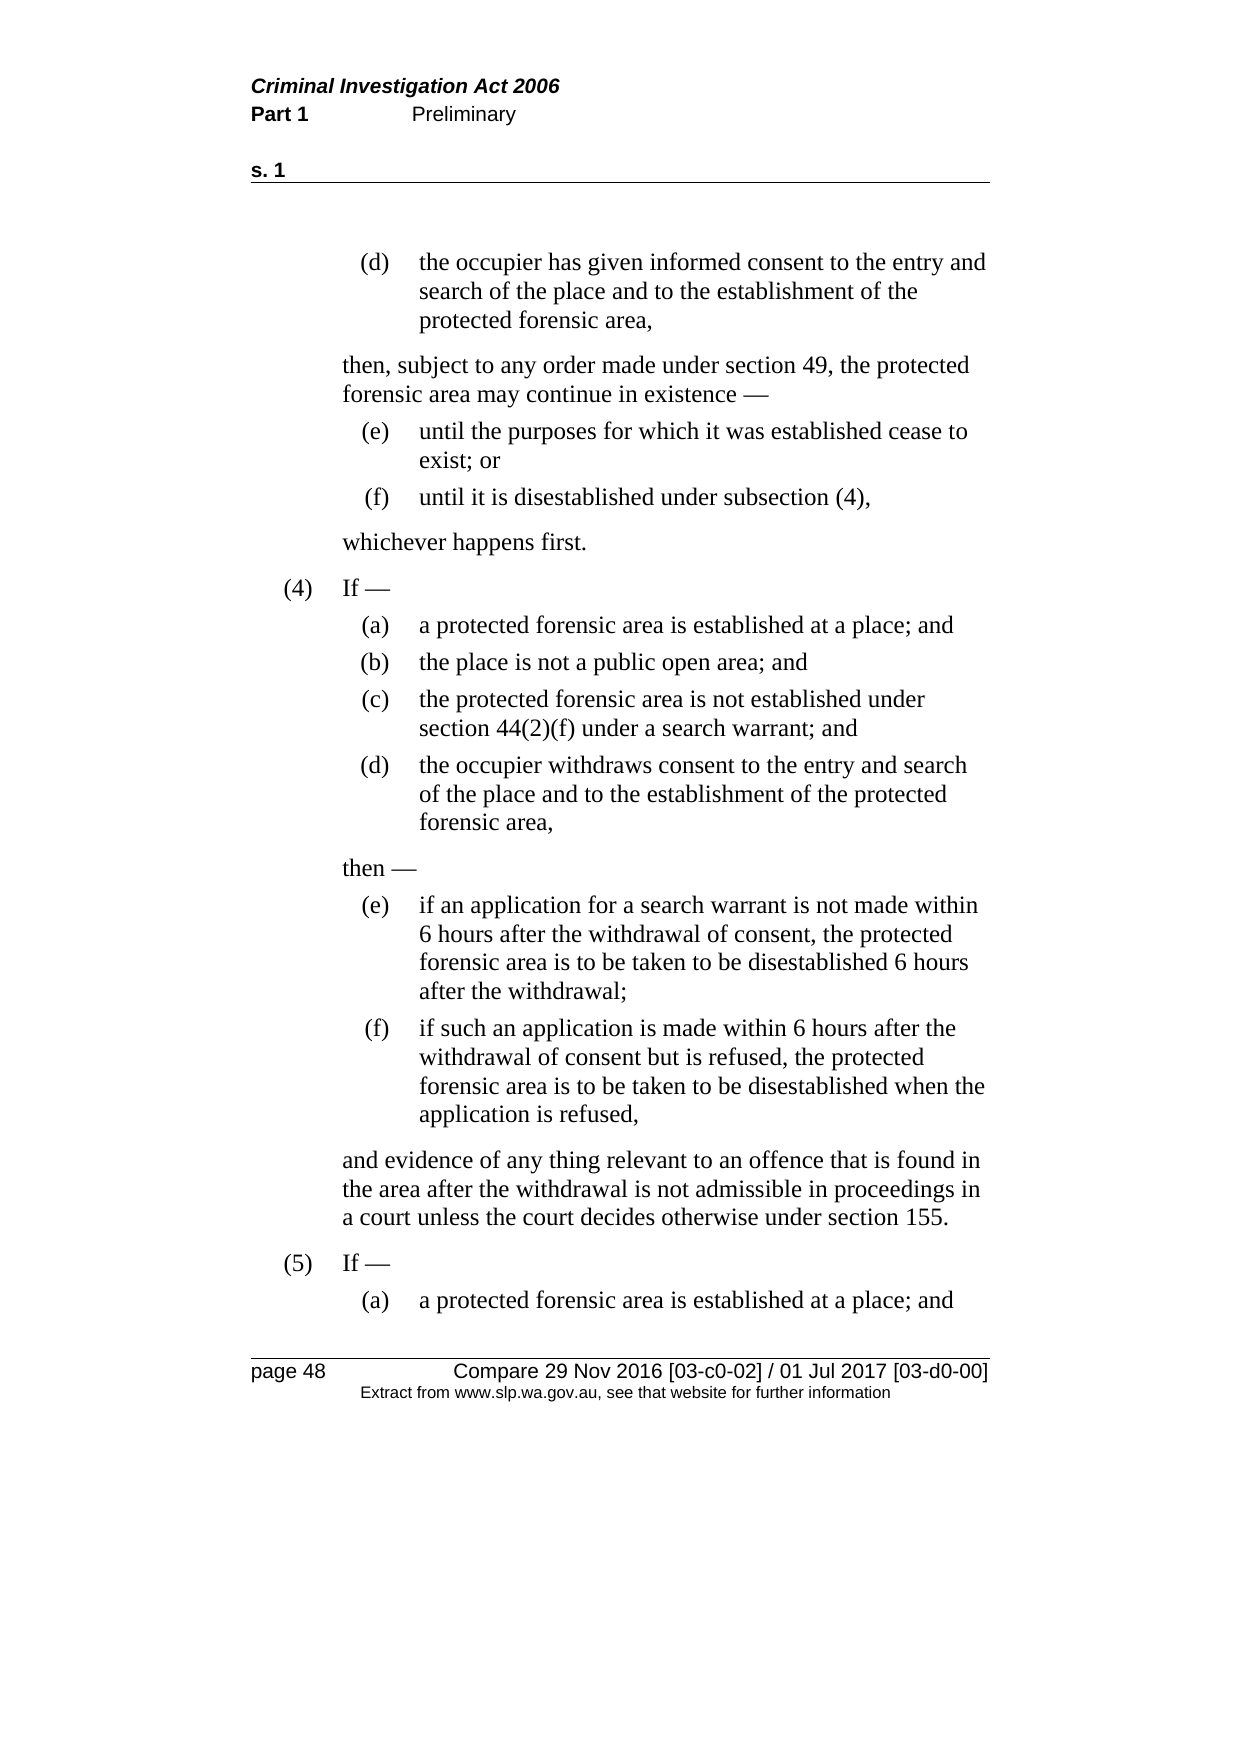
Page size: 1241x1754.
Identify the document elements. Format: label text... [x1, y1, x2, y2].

text (a) a protected forensic area is established at a place; and [251, 610, 990, 639]
text (e) until the purposes for which it was established cease to exist; or [251, 416, 990, 474]
text (a) a protected forensic area is established at a place; and [251, 1285, 990, 1314]
text (b) the place is not a public open area; and [251, 647, 990, 676]
text (f) until it is disestablished under subsection (4), [251, 482, 990, 511]
text whichever happens first. [251, 527, 990, 556]
text (d) the occupier has given informed consent to the entry and search of the place and to the establishment of the protected forensic area, [251, 247, 990, 334]
text (c) the protected forensic area is not established under section 44(2)(f) under a search warrant; and [251, 684, 990, 742]
text (d) the occupier withdraws consent to the entry and search of the place and to the establishment of the protected forensic area, [251, 750, 990, 836]
text (e) if an application for a search warrant is not made within 6 hours after the withdrawal of consent, the protected forensic area is to be taken to be disestablished 6 hours after the withdrawal; [251, 890, 990, 1005]
text (5) If — [251, 1248, 990, 1277]
text then, subject to any order made under section 49, the protected forensic area may continue in existence — [251, 350, 990, 408]
text (4) If — [251, 573, 990, 602]
text then — [251, 853, 990, 882]
text and evidence of any thing relevant to an offence that is found in the area after the withdrawal is not admissible in proceedings in a court unless the court decides otherwise under section 155. [251, 1145, 990, 1231]
text (f) if such an application is made within 6 hours after the withdrawal of consent but is refused, the protected forensic area is to be taken to be disestablished when the application is refused, [251, 1013, 990, 1128]
